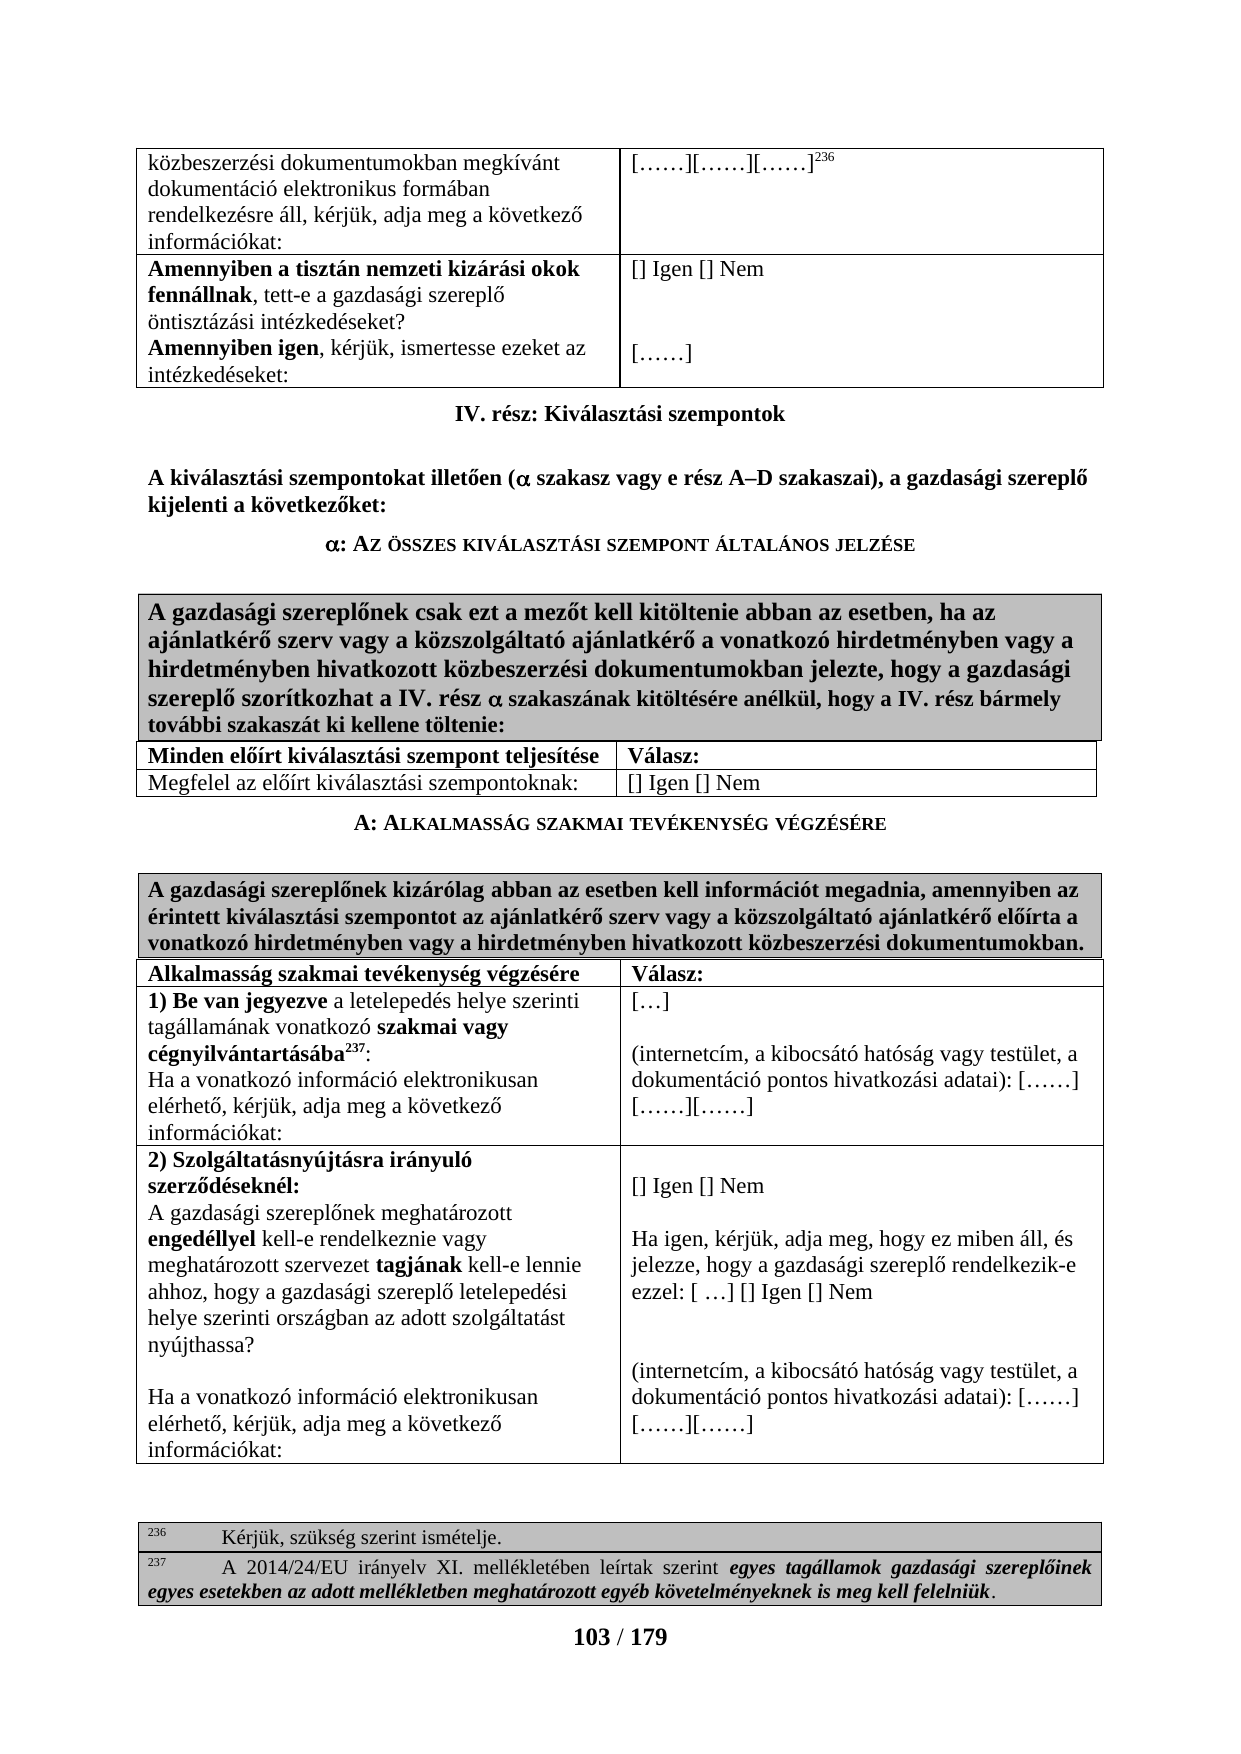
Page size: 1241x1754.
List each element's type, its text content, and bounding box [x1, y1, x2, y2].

table_header Alkalmasság szakmai tevékenység végzésére [137, 960, 620, 986]
table_header Válasz: [617, 742, 1096, 768]
table_cell […] (internetcím, a kibocsátó hatóság vagy testület, a dokumentáció pontos hivatkozási adatai): [……][……][……] [621, 987, 1103, 1145]
table_header Minden előírt kiválasztási szempont teljesítése [137, 742, 616, 768]
title IV. rész: Kiválasztási szempontok [148, 401, 1092, 427]
text A gazdasági szereplőnek kizárólag abban az esetben kell információt megadnia, amennyiben az érintett kiválasztási szempontot az ajánlatkérő szerv vagy a közszolgáltató ajánlatkérő előírta a vonatkozó hirdetményben vagy a hirdetményben hivatkozott közbeszerzési dokumentumokban. [139, 874, 1101, 957]
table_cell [621, 149, 1103, 254]
table_cell [] Igen [] Nem [617, 770, 1096, 796]
table_header Válasz: [621, 960, 1103, 986]
table_cell [] Igen [] Nem [……] [621, 255, 1103, 387]
text A gazdasági szereplőnek csak ezt a mezőt kell kitöltenie abban az esetben, ha az ajánlatkérő szerv vagy a közszolgáltató ajánlatkérő a vonatkozó hirdetményben vagy a hirdetményben hivatkozott közbeszerzési dokumentumokban jelezte, hogy a gazdasági szereplő szorítkozhat a IV. rész szakaszának kitöltésére anélkül, hogy a IV. rész bármely további szakaszát ki kellene töltenie: [139, 595, 1101, 740]
table_cell Amennyiben a tisztán nemzeti kizárási okok fennállnak, tett-e a gazdasági szereplő öntisztázási intézkedéseket? Amennyiben igen, kérjük, ismertesse ezeket az intézkedéseket: [137, 255, 619, 387]
title : Az összes kiválasztási szempont általános jelzése [148, 529, 1092, 556]
table_cell Megfelel az előírt kiválasztási szempontoknak: [137, 770, 616, 796]
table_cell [137, 149, 619, 254]
title A: Alkalmasság szakmai tevékenység végzésére [148, 809, 1092, 836]
table_cell 2) Szolgáltatásnyújtásra irányuló szerződéseknél: A gazdasági szereplőnek meghatározott engedéllyel kell-e rendelkeznie vagy meghatározott szervezet tagjának kell-e lennie ahhoz, hogy a gazdasági szereplő letelepedési helye szerinti országban az adott szolgáltatást nyújthassa? Ha a vonatkozó információ elektronikusan elérhető, kérjük, adja meg a következő információkat: [137, 1146, 620, 1462]
text A kiválasztási szempontokat illetően ( szakasz vagy e rész A–D szakaszai), a gazdasági szereplő kijelenti a következőket: [148, 464, 1092, 517]
table_cell 1) Be van jegyezve a letelepedés helye szerinti tagállamának vonatkozó szakmai vagy cégnyilvántartásába: Ha a vonatkozó információ elektronikusan elérhető, kérjük, adja meg a következő információkat: [137, 987, 620, 1145]
table_cell [] Igen [] Nem Ha igen, kérjük, adja meg, hogy ez miben áll, és jelezze, hogy a gazdasági szereplő rendelkezik-e ezzel: [ …] [] Igen [] Nem (internetcím, a kibocsátó hatóság vagy testület, a dokumentáció pontos hivatkozási adatai): [……][……][……] [621, 1146, 1103, 1462]
